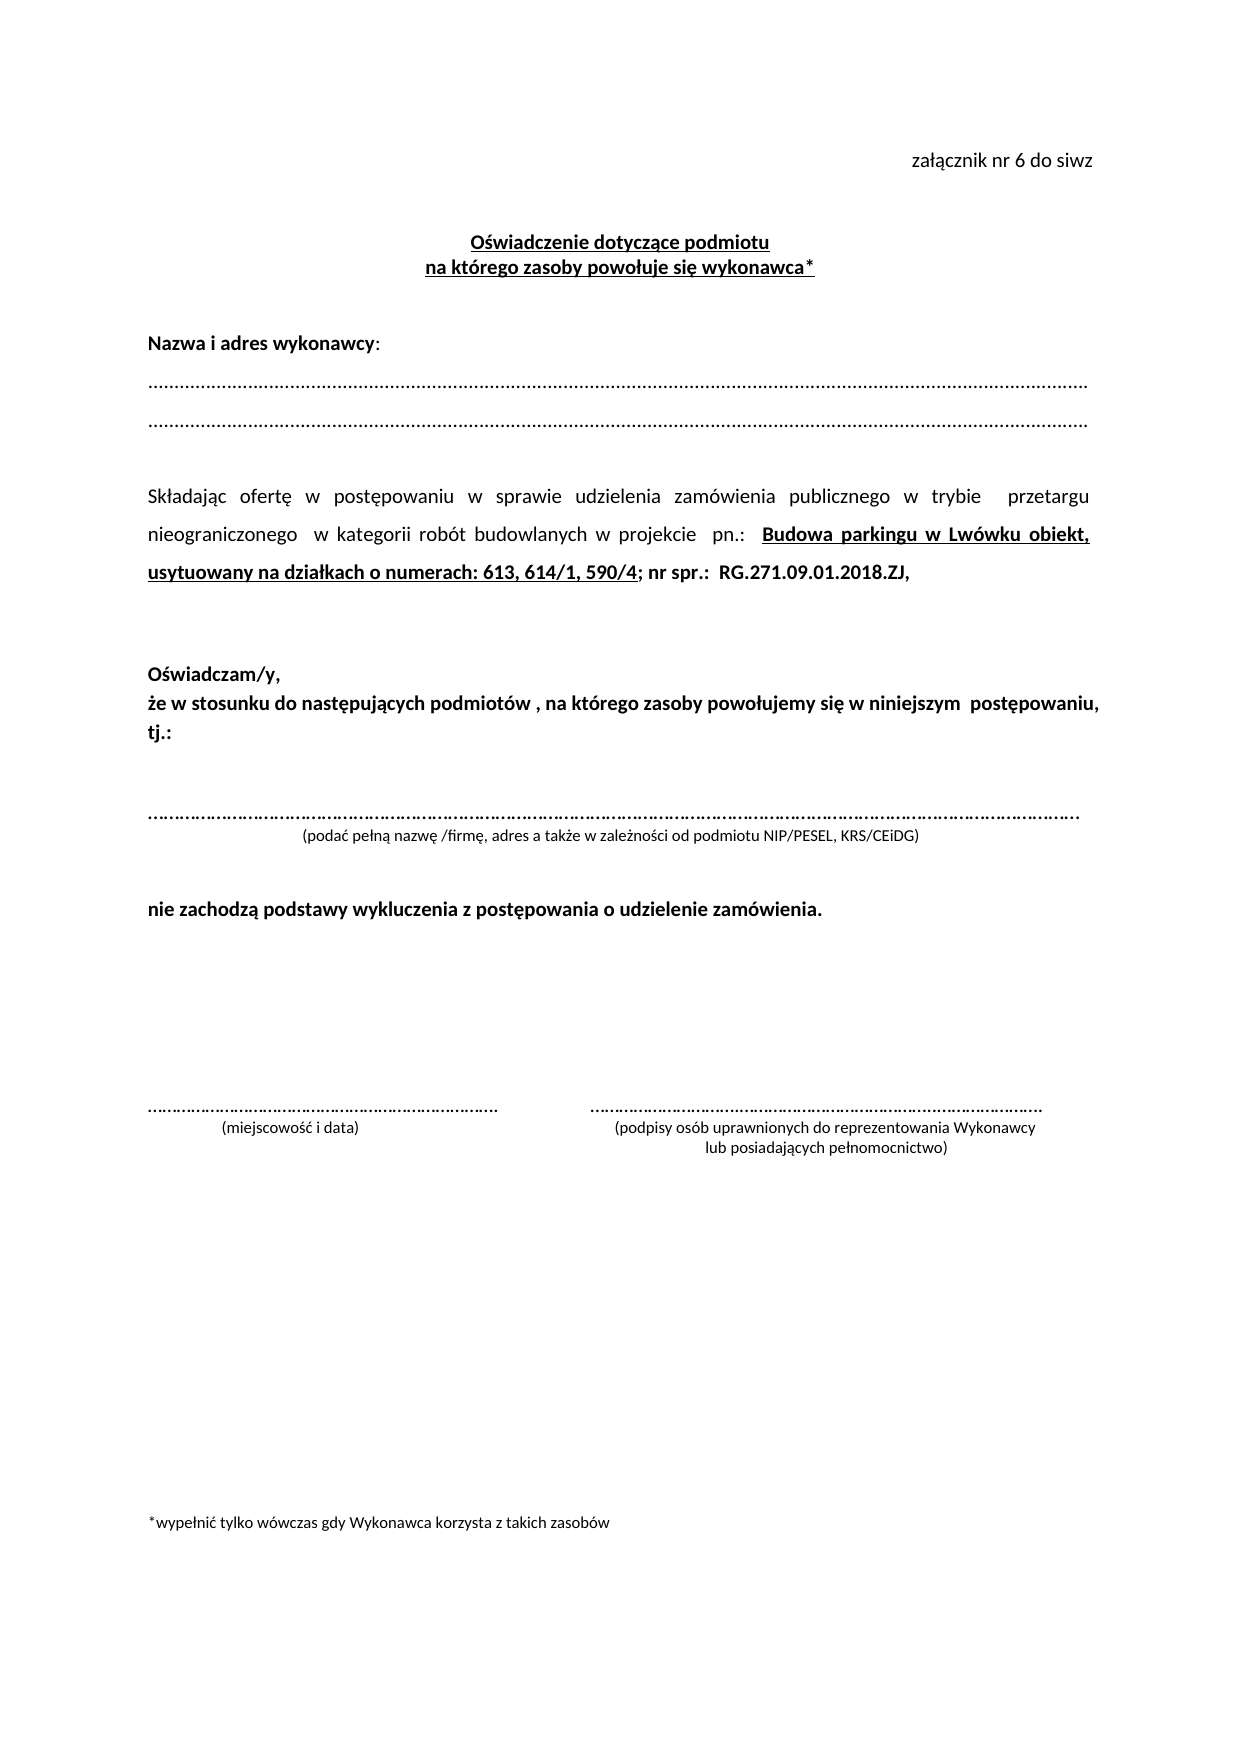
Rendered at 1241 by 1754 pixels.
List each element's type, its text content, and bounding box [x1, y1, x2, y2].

text Oświadczam/y, że w stosunku do następujących podmiotów , na którego zasoby powołujemy się w niniejszym postępowaniu, tj.: [148, 661, 1107, 745]
text (podać pełną nazwę /firmę, adres a także w zależności od podmiotu NIP/PESEL, KRS/CEiDG) [148, 825, 1093, 846]
text załącznik nr 6 do siwz [694, 148, 1093, 215]
text Oświadczenie dotyczące podmiotu [148, 229, 1093, 254]
text Nazwa i adres wykonawcy: [148, 331, 1090, 356]
text *wypełnić tylko wówczas gdy Wykonawca korzysta z takich zasobów [148, 1512, 1093, 1532]
text ...................................................................................................................................................................................................................................................................................................................................................................... Składając ofertę w postępowaniu w sprawie udzielenia zamówienia publicznego w trybie przetargu nieograniczonego w kategorii robót budowlanych w projekcie pn.: Budowa parkingu w Lwówku obiekt, usytuowany na działkach o numerach: 613, 614/1, 590/4; nr spr.: RG.271.09.01.2018.ZJ, [148, 369, 1090, 585]
text na którego zasoby powołuje się wykonawca* [148, 254, 1093, 280]
text …………………………………………………………………………………………………………………………………………………………… [148, 797, 1093, 825]
text nie zachodzą podstawy wykluczenia z postępowania o udzielenie zamówienia. [148, 896, 1093, 921]
text ………………………………………………………………. ………………………….…………………………………..…………………. (miejscowość i data) (podpisy osób uprawnionych do reprezentowania Wykonawcy lub posiadających pełnomocnictwo) [148, 1092, 1093, 1158]
